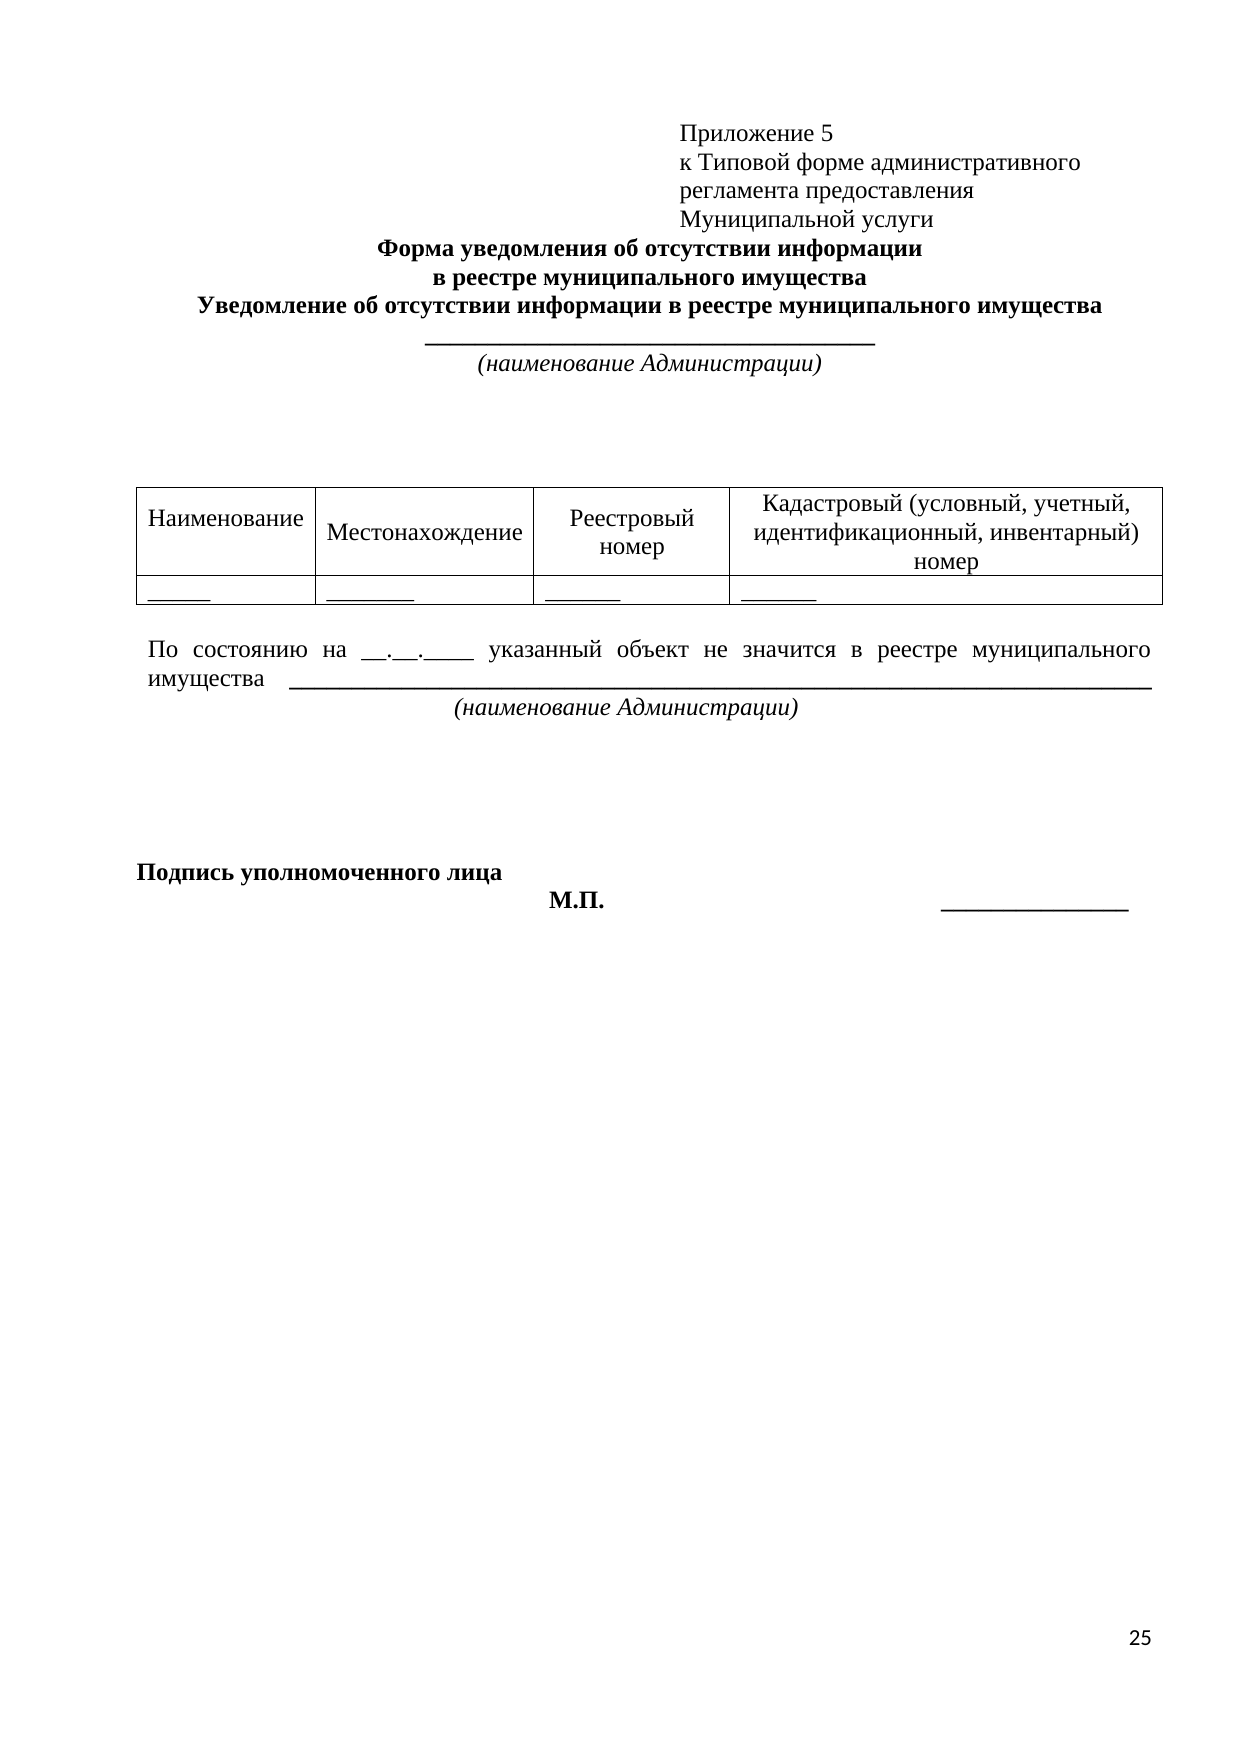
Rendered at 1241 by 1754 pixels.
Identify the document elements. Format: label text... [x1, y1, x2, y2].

table_cell ______ [730, 576, 1162, 604]
text ____________________________________ (наименование Администрации) [148, 319, 1152, 377]
table_header Наименование [137, 488, 315, 574]
text Уведомление об отсутствии информации в реестре муниципального имущества [148, 291, 1152, 319]
table_cell _____ [137, 576, 315, 604]
table_header Местонахождение [316, 488, 533, 574]
text к Типовой форме административного регламента предоставления Муниципальной услуги [679, 147, 1152, 233]
table_header Подпись уполномоченного лица М.П. [136, 857, 638, 914]
table_cell ______ [534, 576, 729, 604]
table_header Реестровый номер [534, 488, 729, 574]
text Приложение 5 [679, 118, 1152, 147]
table_header _______________ [638, 857, 1128, 914]
table_cell _______ [316, 576, 533, 604]
table_header Кадастровый (условный, учетный, идентификационный, инвентарный) номер [730, 488, 1162, 574]
text По состоянию на __.__.____ указанный объект не значится в реестре муниципального имущества _____________________________________________________________________ (наименование Администрации) [148, 634, 1152, 720]
text Форма уведомления об отсутствии информации в реестре муниципального имущества [148, 233, 1152, 291]
